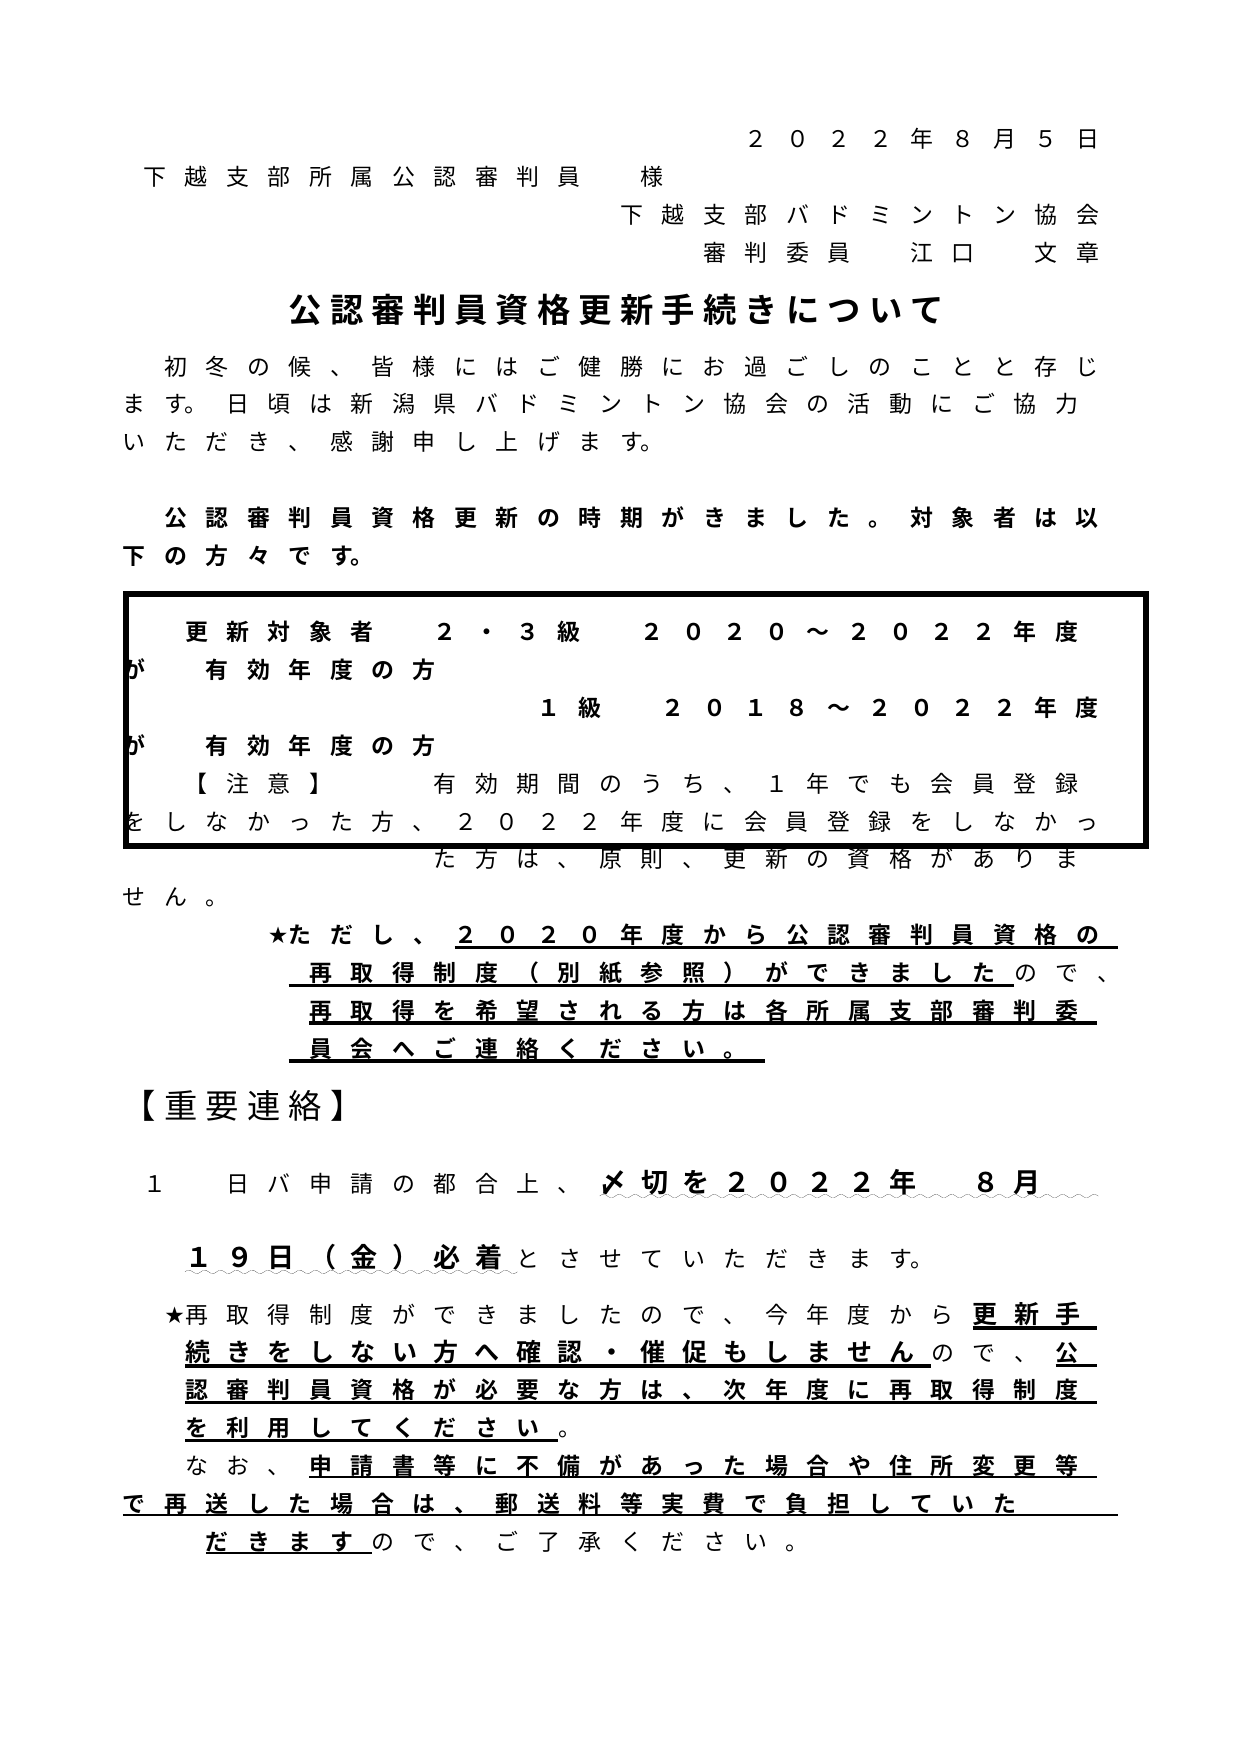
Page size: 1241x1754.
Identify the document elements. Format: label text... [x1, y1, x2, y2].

text １級 ２０１８～２０２２年度が 有効年度の方 [129, 687, 1118, 763]
text だきますので、ご了承ください。 [123, 1522, 1118, 1559]
text １ 日バ申請の都合上、〆切を２０２２年 ８月 １９日（金）必着とさせていただきます。 [143, 1142, 1118, 1294]
text ★再取得制度ができましたので、今年度から更新手続きをしない方へ確認・催促もしませんので、公認審判員資格が必要な方は、次年度に再取得制度を利用してください。 [164, 1294, 1118, 1446]
text 初冬の候、皆様にはご健勝にお過ごしのことと存じます。日頃は新潟県バドミントン協会の活動にご協力いただき、感謝申し上げます。 [123, 346, 1118, 460]
text 更新対象者 ２・３級 ２０２０～２０２２年度が 有効年度の方 [129, 612, 1118, 687]
text ２０２２年８月５日 [123, 119, 1118, 157]
text 審判委員 江口 文章 [123, 232, 1118, 270]
text 【重要連絡】 [123, 1067, 1118, 1142]
text 公認審判員資格更新手続きについて [123, 270, 1118, 346]
text た方は、原則、更新の資格がありません。 [123, 849, 1118, 915]
text ★ただし、２０２０年度から公認審判員資格の再取得制度（別紙参照）ができましたので、再取得を希望される方は各所属支部審判委員会へご連絡ください。 [268, 915, 1118, 1067]
text なお、申請書等に不備があった場合や住所変更等で再送した場合は、郵送料等実費で負担していた [123, 1446, 1118, 1514]
text 公認審判員資格更新の時期がきました。対象者は以下の方々です。 [123, 498, 1118, 574]
text 下越支部バドミントン協会 [123, 194, 1118, 232]
text 【注意】 有効期間のうち、１年でも会員登録をしなかった方、２０２２年度に会員登録をしなかっ [129, 763, 1118, 839]
text 下越支部所属公認審判員 様 [123, 157, 1118, 194]
